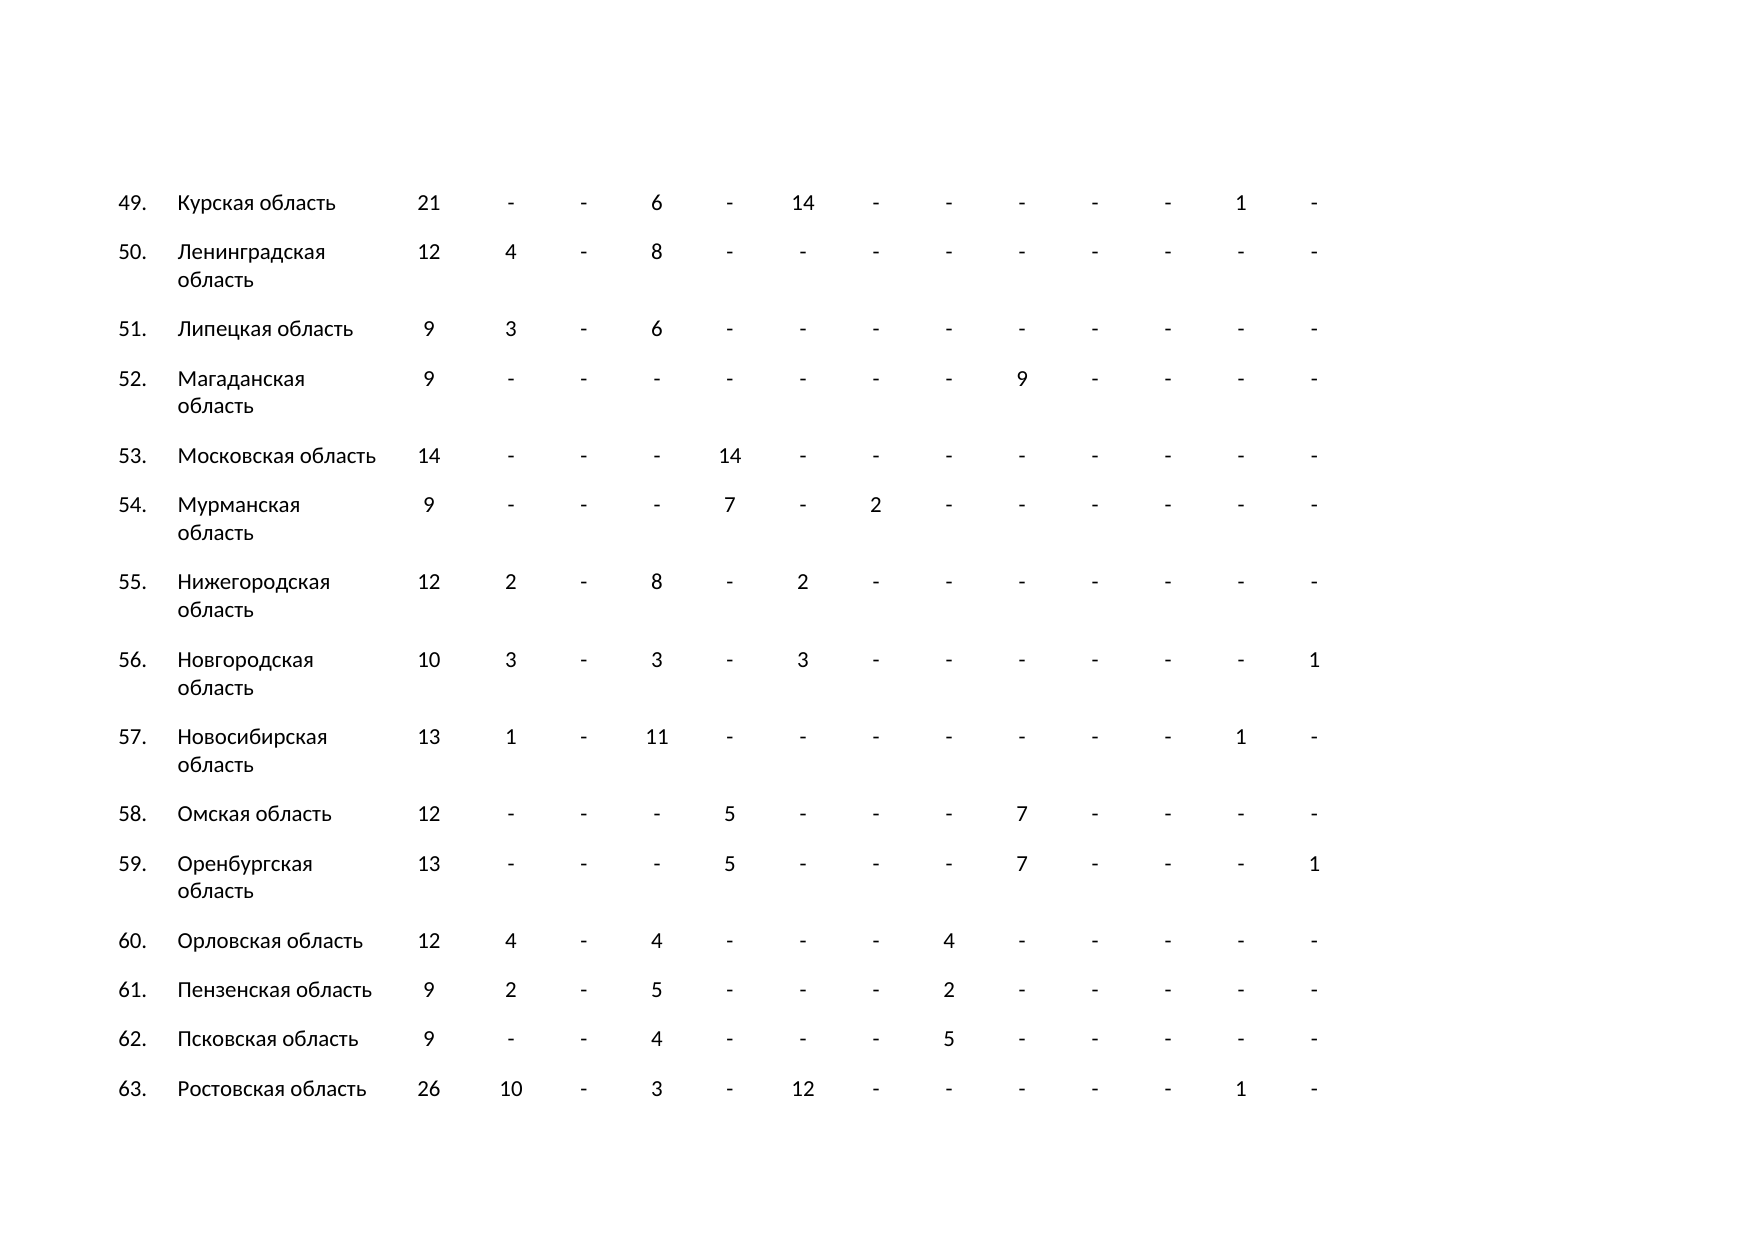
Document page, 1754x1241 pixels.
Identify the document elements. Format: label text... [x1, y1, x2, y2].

table_cell - [839, 711, 912, 789]
table_cell 3 [620, 634, 693, 711]
table_cell 8 [620, 557, 693, 634]
table_cell 9 [985, 353, 1058, 430]
table_cell - [1058, 480, 1131, 557]
table_cell - [693, 557, 766, 634]
table_cell 4 [620, 915, 693, 964]
table_cell - [1277, 177, 1351, 226]
table_cell 62. [112, 1014, 171, 1063]
table_cell - [766, 1014, 839, 1063]
table_cell - [693, 634, 766, 711]
table_cell - [912, 226, 985, 304]
table_cell - [766, 711, 839, 789]
table_cell - [766, 915, 839, 964]
table_cell - [1058, 1063, 1131, 1112]
table_cell 9 [383, 1014, 474, 1063]
table_cell - [766, 480, 839, 557]
table_cell 1 [1204, 711, 1277, 789]
table_cell - [1204, 789, 1277, 838]
table_cell Псковская область [171, 1014, 383, 1063]
table_cell Омская область [171, 789, 383, 838]
table_cell 26 [383, 1063, 474, 1112]
table_cell 59. [112, 838, 171, 915]
table_cell - [1058, 430, 1131, 479]
table_cell Новосибирская область [171, 711, 383, 789]
table_cell - [985, 1014, 1058, 1063]
table_cell - [1204, 353, 1277, 430]
table_cell - [693, 965, 766, 1014]
table_cell 14 [383, 430, 474, 479]
table_cell - [1058, 177, 1131, 226]
table_cell - [985, 304, 1058, 353]
table_cell - [1204, 915, 1277, 964]
table_cell 3 [620, 1063, 693, 1112]
table_cell - [1058, 1014, 1131, 1063]
table_cell Липецкая область [171, 304, 383, 353]
table_cell - [766, 304, 839, 353]
table_cell - [1131, 353, 1204, 430]
table_cell - [693, 1014, 766, 1063]
table_cell - [839, 789, 912, 838]
table_cell - [1277, 789, 1351, 838]
table_cell - [1058, 789, 1131, 838]
table_cell 4 [912, 915, 985, 964]
table_cell - [1058, 915, 1131, 964]
table_cell - [1277, 430, 1351, 479]
table_cell - [766, 226, 839, 304]
table_cell - [912, 789, 985, 838]
table_cell - [1131, 915, 1204, 964]
table_cell - [547, 480, 620, 557]
table_cell - [547, 789, 620, 838]
table_cell - [839, 915, 912, 964]
table_cell 6 [620, 304, 693, 353]
table_cell - [547, 965, 620, 1014]
table_cell - [1131, 634, 1204, 711]
table_cell - [474, 353, 547, 430]
table_cell - [620, 480, 693, 557]
table_cell - [1277, 915, 1351, 964]
table_cell - [1277, 557, 1351, 634]
table_cell - [839, 634, 912, 711]
table_cell - [766, 789, 839, 838]
table_cell - [912, 177, 985, 226]
table_cell - [839, 353, 912, 430]
table_cell - [1131, 304, 1204, 353]
table_cell - [839, 838, 912, 915]
table_cell - [1204, 304, 1277, 353]
table_cell - [547, 915, 620, 964]
table_cell 12 [766, 1063, 839, 1112]
table_cell 50. [112, 226, 171, 304]
table_cell - [1204, 430, 1277, 479]
table_cell - [474, 789, 547, 838]
table_cell - [474, 430, 547, 479]
table_cell Магаданская область [171, 353, 383, 430]
table_cell - [912, 838, 985, 915]
table_cell - [1131, 1063, 1204, 1112]
table_cell 12 [383, 226, 474, 304]
table_cell - [474, 177, 547, 226]
table_cell - [474, 1014, 547, 1063]
table_cell 2 [474, 965, 547, 1014]
table_cell - [912, 634, 985, 711]
table_cell - [547, 353, 620, 430]
table_cell Нижегородская область [171, 557, 383, 634]
table_cell - [1204, 557, 1277, 634]
table_cell 63. [112, 1063, 171, 1112]
table_cell - [693, 915, 766, 964]
table_cell - [1131, 226, 1204, 304]
table_cell - [985, 430, 1058, 479]
table_cell - [693, 177, 766, 226]
table_cell - [985, 226, 1058, 304]
table_cell - [839, 304, 912, 353]
table_cell - [547, 304, 620, 353]
table_cell Орловская область [171, 915, 383, 964]
table_cell - [1277, 711, 1351, 789]
table_cell - [1277, 1014, 1351, 1063]
table_cell - [985, 634, 1058, 711]
table_cell - [839, 226, 912, 304]
table_cell - [474, 480, 547, 557]
table_cell Пензенская область [171, 965, 383, 1014]
table_cell - [1204, 226, 1277, 304]
table_cell - [839, 1063, 912, 1112]
table_cell - [839, 965, 912, 1014]
table_cell - [547, 177, 620, 226]
table_cell 5 [693, 789, 766, 838]
table_cell - [620, 353, 693, 430]
table_cell - [1058, 634, 1131, 711]
table_cell 3 [766, 634, 839, 711]
table_cell - [766, 838, 839, 915]
table_cell - [985, 480, 1058, 557]
table_cell - [1204, 838, 1277, 915]
table_cell - [912, 480, 985, 557]
table_cell - [912, 1063, 985, 1112]
table_cell 3 [474, 634, 547, 711]
table_cell 4 [620, 1014, 693, 1063]
table_cell - [1058, 304, 1131, 353]
table_cell 11 [620, 711, 693, 789]
table_cell - [1131, 838, 1204, 915]
table_cell 9 [383, 304, 474, 353]
table_cell - [912, 353, 985, 430]
table_cell Московская область [171, 430, 383, 479]
table_cell - [985, 915, 1058, 964]
table_cell - [912, 430, 985, 479]
table_cell 12 [383, 557, 474, 634]
table_cell - [1131, 1014, 1204, 1063]
table_cell - [1277, 965, 1351, 1014]
table_cell 13 [383, 711, 474, 789]
table_cell - [839, 430, 912, 479]
table_cell 52. [112, 353, 171, 430]
table_cell - [547, 711, 620, 789]
table_cell - [985, 711, 1058, 789]
table_cell 4 [474, 915, 547, 964]
table_cell - [693, 353, 766, 430]
table_cell - [547, 557, 620, 634]
table_cell 8 [620, 226, 693, 304]
table_cell 9 [383, 965, 474, 1014]
table_cell 54. [112, 480, 171, 557]
table_cell - [839, 177, 912, 226]
table_cell - [1204, 1014, 1277, 1063]
table_cell 2 [766, 557, 839, 634]
table_cell - [1277, 353, 1351, 430]
table_cell - [1131, 430, 1204, 479]
table_cell 61. [112, 965, 171, 1014]
table_cell - [547, 1014, 620, 1063]
table_cell 3 [474, 304, 547, 353]
table_cell 13 [383, 838, 474, 915]
table_cell - [693, 304, 766, 353]
table_cell - [620, 430, 693, 479]
table_cell - [1131, 557, 1204, 634]
table_cell - [1131, 965, 1204, 1014]
table_cell - [1058, 965, 1131, 1014]
table_cell - [547, 1063, 620, 1112]
table_cell - [1131, 789, 1204, 838]
table_cell 10 [474, 1063, 547, 1112]
table_cell 21 [383, 177, 474, 226]
table_cell Ростовская область [171, 1063, 383, 1112]
table_cell 53. [112, 430, 171, 479]
table_cell 58. [112, 789, 171, 838]
table_cell - [620, 838, 693, 915]
table_cell - [1058, 838, 1131, 915]
table_cell 57. [112, 711, 171, 789]
table_cell 9 [383, 353, 474, 430]
table_cell - [547, 838, 620, 915]
table_cell - [1131, 177, 1204, 226]
table_cell Оренбургская область [171, 838, 383, 915]
table_cell 9 [383, 480, 474, 557]
table_cell 60. [112, 915, 171, 964]
table_cell - [693, 711, 766, 789]
table_cell 1 [1277, 838, 1351, 915]
table_cell 1 [474, 711, 547, 789]
table_cell - [1058, 711, 1131, 789]
table_cell - [474, 838, 547, 915]
table_cell - [912, 557, 985, 634]
table_cell - [766, 430, 839, 479]
table_cell 12 [383, 789, 474, 838]
table_cell - [547, 226, 620, 304]
table_cell 7 [693, 480, 766, 557]
table_cell - [1058, 557, 1131, 634]
table_cell 56. [112, 634, 171, 711]
table_cell - [693, 1063, 766, 1112]
table_cell 2 [912, 965, 985, 1014]
table_cell - [985, 177, 1058, 226]
table_cell 14 [766, 177, 839, 226]
table_cell - [766, 353, 839, 430]
table_cell Мурманская область [171, 480, 383, 557]
table_cell - [547, 634, 620, 711]
table_cell 5 [693, 838, 766, 915]
table_cell 12 [383, 915, 474, 964]
table_cell Новгородская область [171, 634, 383, 711]
table_cell - [985, 965, 1058, 1014]
table_cell 14 [693, 430, 766, 479]
table_cell 2 [839, 480, 912, 557]
table_cell - [1204, 480, 1277, 557]
table_cell 1 [1204, 1063, 1277, 1112]
table_cell - [547, 430, 620, 479]
table_cell - [1204, 965, 1277, 1014]
table_cell - [620, 789, 693, 838]
table_cell Ленинградская область [171, 226, 383, 304]
table_cell 1 [1277, 634, 1351, 711]
table_cell - [1058, 226, 1131, 304]
table_cell - [912, 711, 985, 789]
table_cell 5 [912, 1014, 985, 1063]
table_cell 55. [112, 557, 171, 634]
table_cell - [766, 965, 839, 1014]
table_cell - [912, 304, 985, 353]
table_cell 1 [1204, 177, 1277, 226]
table_cell 5 [620, 965, 693, 1014]
table_cell - [1131, 711, 1204, 789]
table_cell - [1131, 480, 1204, 557]
table_cell - [1058, 353, 1131, 430]
table_cell 2 [474, 557, 547, 634]
table_cell 10 [383, 634, 474, 711]
table_cell - [1277, 480, 1351, 557]
table_cell 4 [474, 226, 547, 304]
table_cell - [985, 557, 1058, 634]
table_cell - [1277, 1063, 1351, 1112]
table_cell 49. [112, 177, 171, 226]
table_cell - [1277, 226, 1351, 304]
table_cell - [839, 557, 912, 634]
table_cell 6 [620, 177, 693, 226]
table_cell - [693, 226, 766, 304]
table_cell 7 [985, 789, 1058, 838]
table_cell 7 [985, 838, 1058, 915]
table_cell Курская область [171, 177, 383, 226]
table_cell 51. [112, 304, 171, 353]
table_cell - [985, 1063, 1058, 1112]
table_cell - [1204, 634, 1277, 711]
table_cell - [839, 1014, 912, 1063]
table_cell - [1277, 304, 1351, 353]
